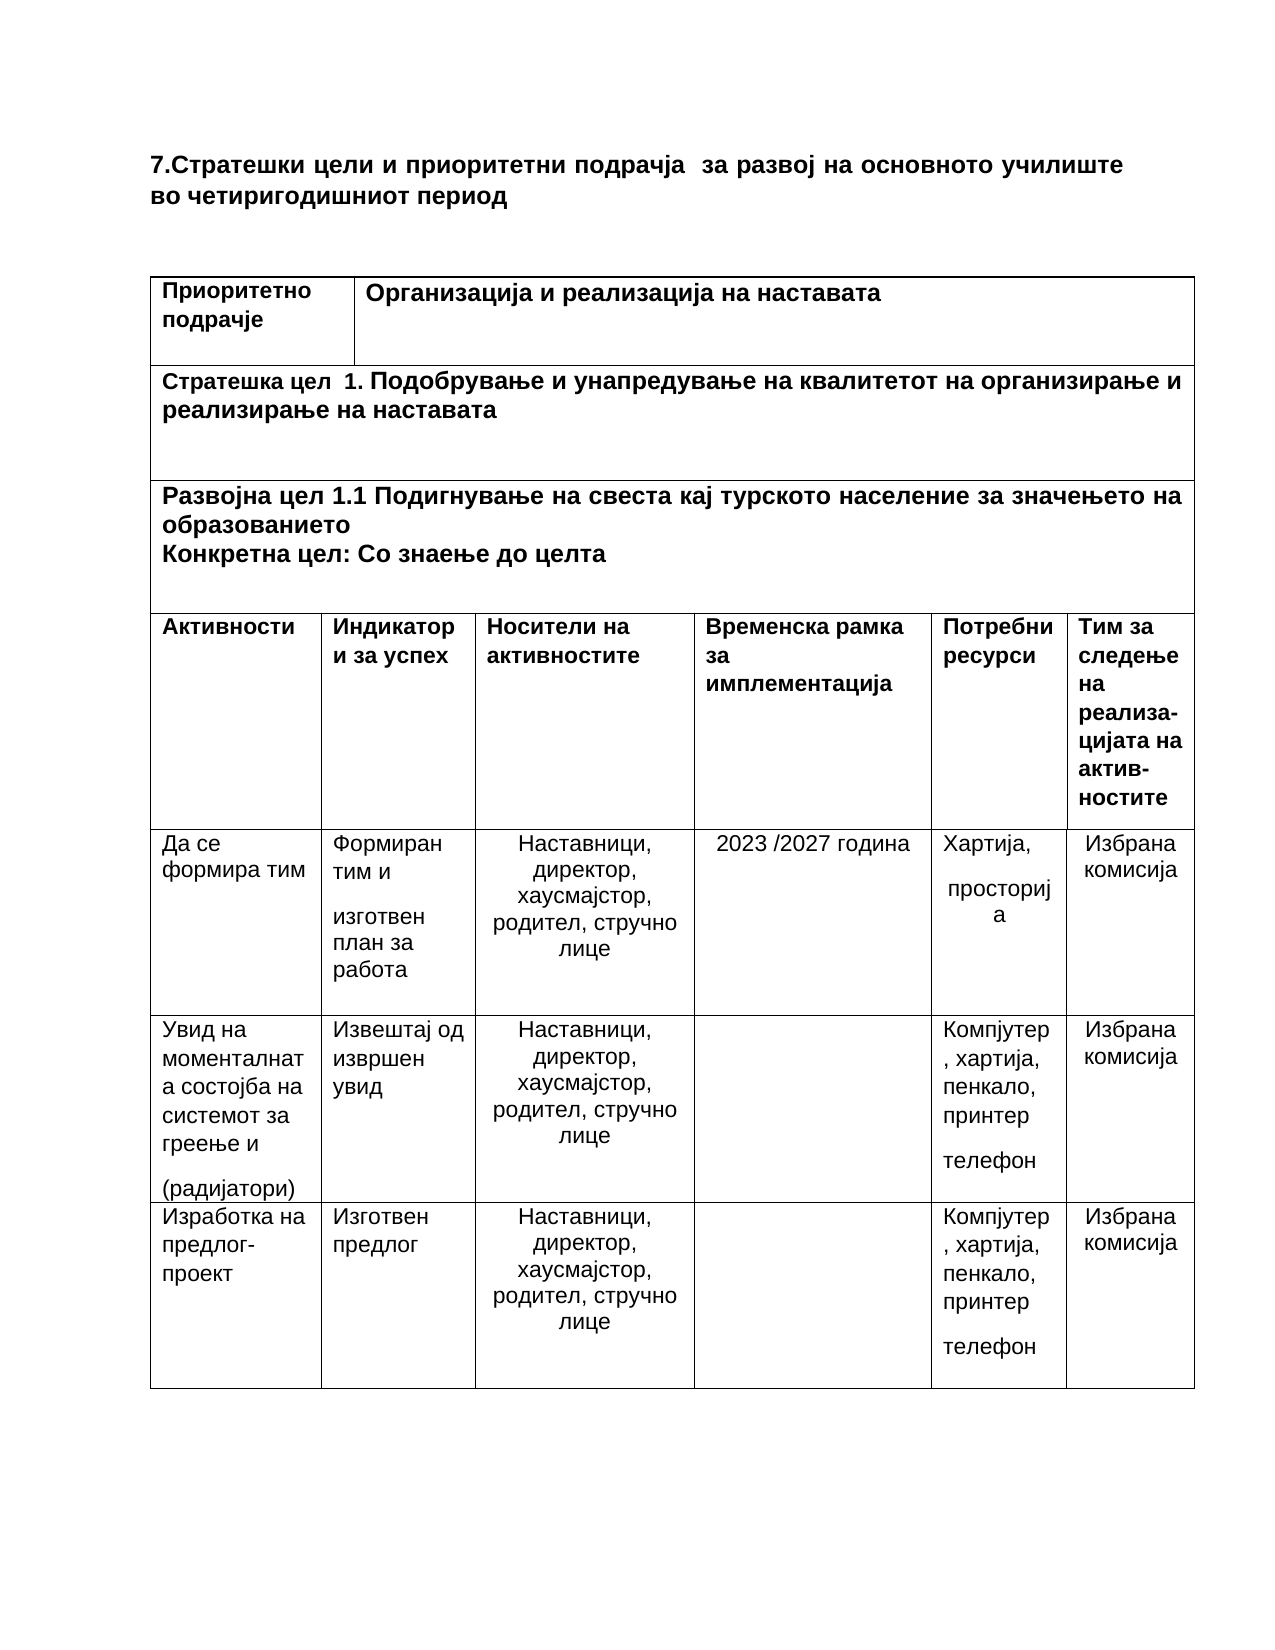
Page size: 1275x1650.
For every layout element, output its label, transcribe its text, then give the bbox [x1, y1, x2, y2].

table_cell Да се формира тим [151, 830, 321, 1015]
table_cell Временска рамка за имплементација [695, 614, 931, 829]
table_cell [695, 1203, 931, 1388]
table_cell Избрана комисија [1067, 830, 1194, 1015]
table_cell Наставници, директор, хаусмајстор, родител, стручно лице [476, 830, 694, 1015]
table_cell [932, 1203, 1066, 1388]
table_cell 2023 /2027 година [695, 830, 931, 1015]
table_cell Изготвен предлог [322, 1203, 475, 1388]
table_cell Избрана комисија [1067, 1203, 1194, 1388]
table_cell Тим за следење на реализа-цијата на актив-ностите [1068, 614, 1194, 829]
table_cell Стратешка цел 1. Подобрување и унапредување на квалитетот на организирање и реализирање на наставата [151, 366, 1194, 480]
table_cell Хартија, просторија [932, 830, 1066, 1015]
table_header Приоритетно подрачје [151, 278, 354, 365]
table_cell Носители на активностите [476, 614, 694, 829]
table_cell Наставници, директор, хаусмајстор, родител, стручно лице [476, 1203, 694, 1388]
table_cell Наставници, директор, хаусмајстор, родител, стручно лице [476, 1016, 694, 1202]
table_cell Развојна цел 1.1 Подигнување на свеста кај турското население за значењето на образованието Конкретна цел: Со знаење до целта [151, 481, 1194, 613]
table_cell Индикатори за успех [322, 614, 475, 829]
table_cell Увид на моменталната состојба на системот за греење и (радијатори) [151, 1016, 321, 1202]
table_header Организација и реализација на наставата [355, 278, 1194, 365]
table_cell Извештај од извршен увид [322, 1016, 475, 1202]
table_cell Активности [151, 614, 321, 829]
table_cell Изработка на предлог- проект [151, 1203, 321, 1388]
table_cell Компјутер, хартија, пенкало, принтер телефон [932, 1016, 1066, 1202]
table_cell Потребни ресурси [932, 614, 1067, 829]
text 7.Стратешки цели и приоритетни подрачја за развој на основното училиште во четиригодишниот период [150, 150, 1125, 210]
table_cell Формиран тим и изготвен план за работа [322, 830, 475, 1015]
table_cell Избрана комисија [1067, 1016, 1194, 1202]
table_cell [695, 1016, 931, 1202]
